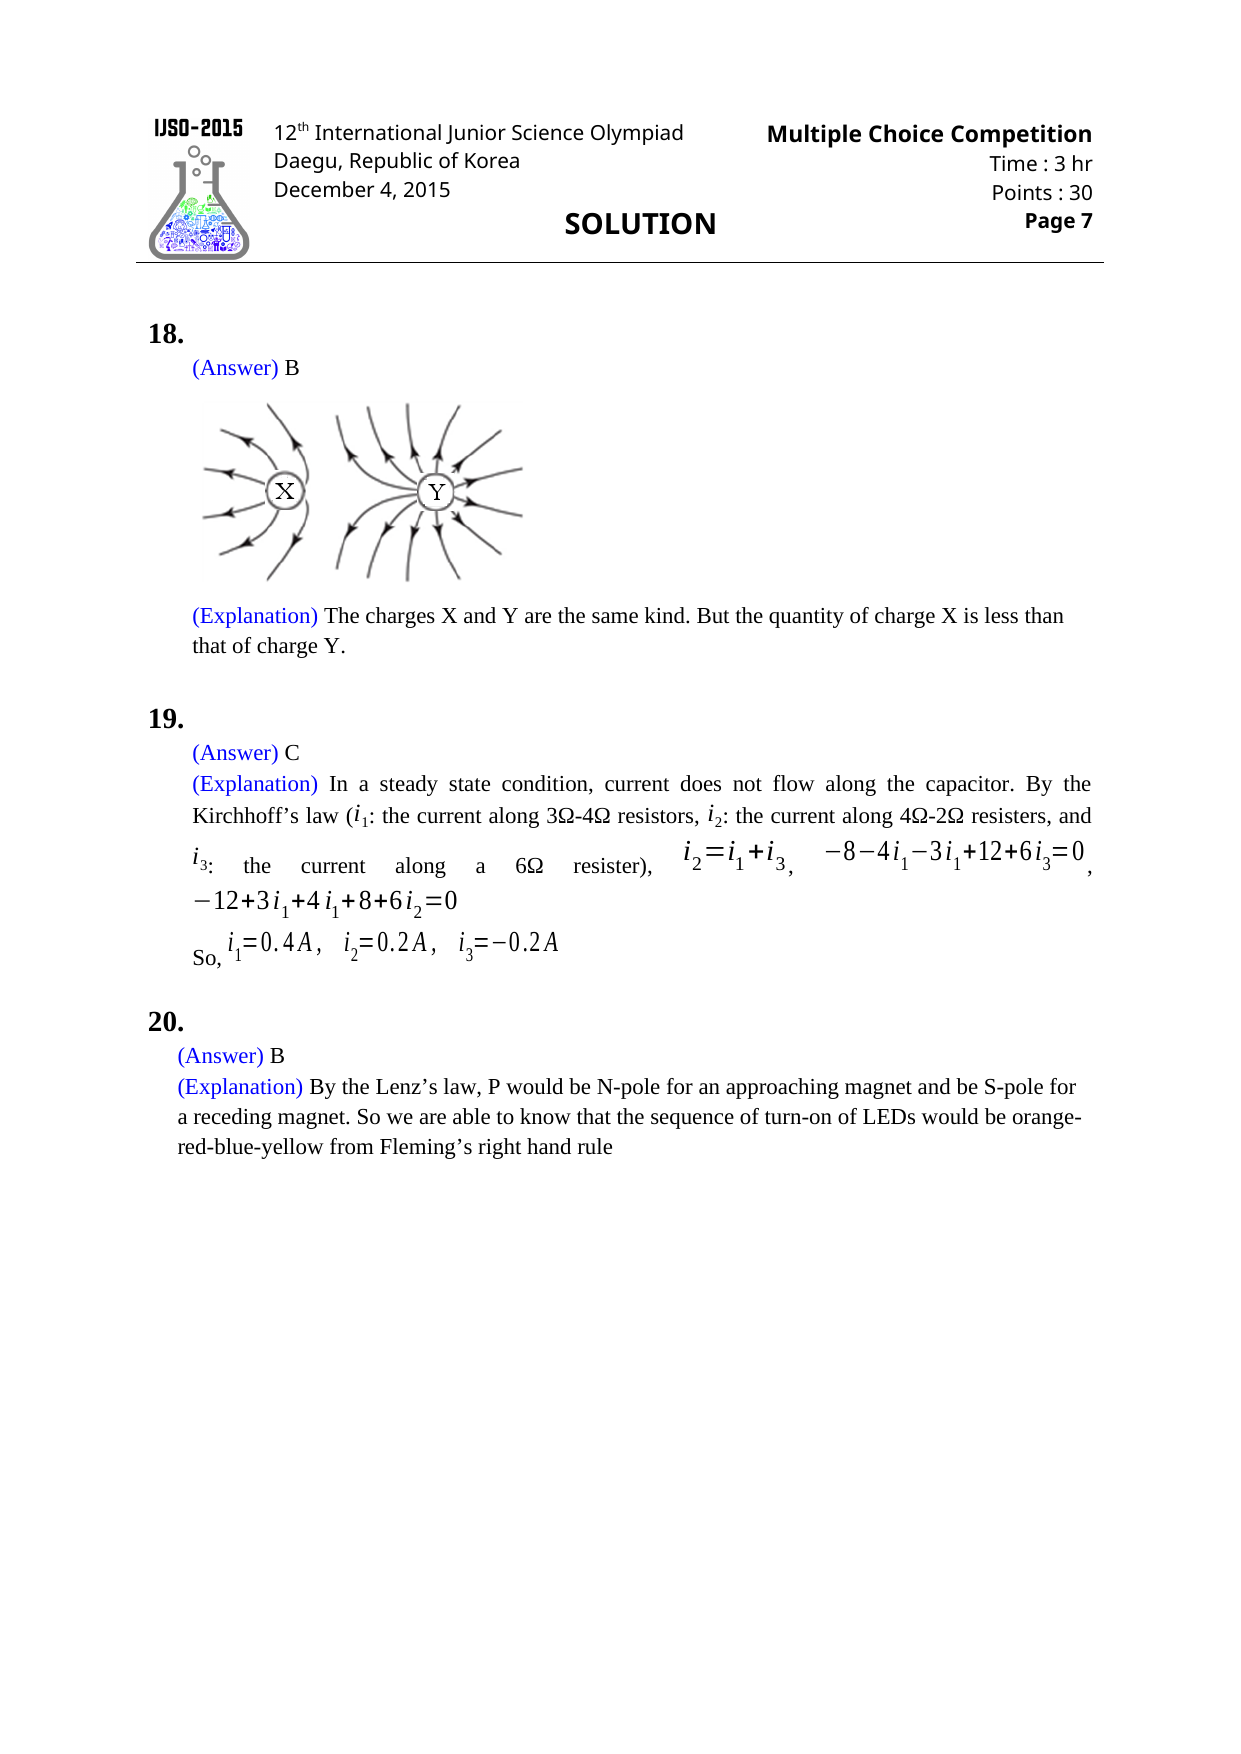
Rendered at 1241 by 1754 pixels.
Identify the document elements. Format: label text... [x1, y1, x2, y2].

text (Answer) C [192, 739, 1092, 766]
picture [147, 118, 251, 262]
text (Answer) B [192, 354, 1092, 381]
text 19. [148, 701, 1092, 734]
text So, [192, 926, 1092, 970]
text (Explanation) The charges X and Y are the same kind. But the quantity of charge X is less than that of charge Y. [192, 602, 1092, 658]
text 20. [148, 1004, 1092, 1037]
text (Explanation) In a steady state condition, current does not flow along the capacitor. By the Kirchhoff’s law (: the current along 3Ω-4Ω resistors, : the current along 4Ω-2Ω resisters, and : the current along a 6Ω resister), , , [192, 770, 1092, 922]
text 18. [148, 316, 1092, 349]
text (Explanation) By the Lenz’s law, P would be N-pole for an approaching magnet and be S-pole for a receding magnet. So we are able to know that the sequence of turn-on of LEDs would be orange-red-blue-yellow from Fleming’s right hand rule [177, 1073, 1092, 1159]
text (Answer) B [177, 1042, 1092, 1069]
